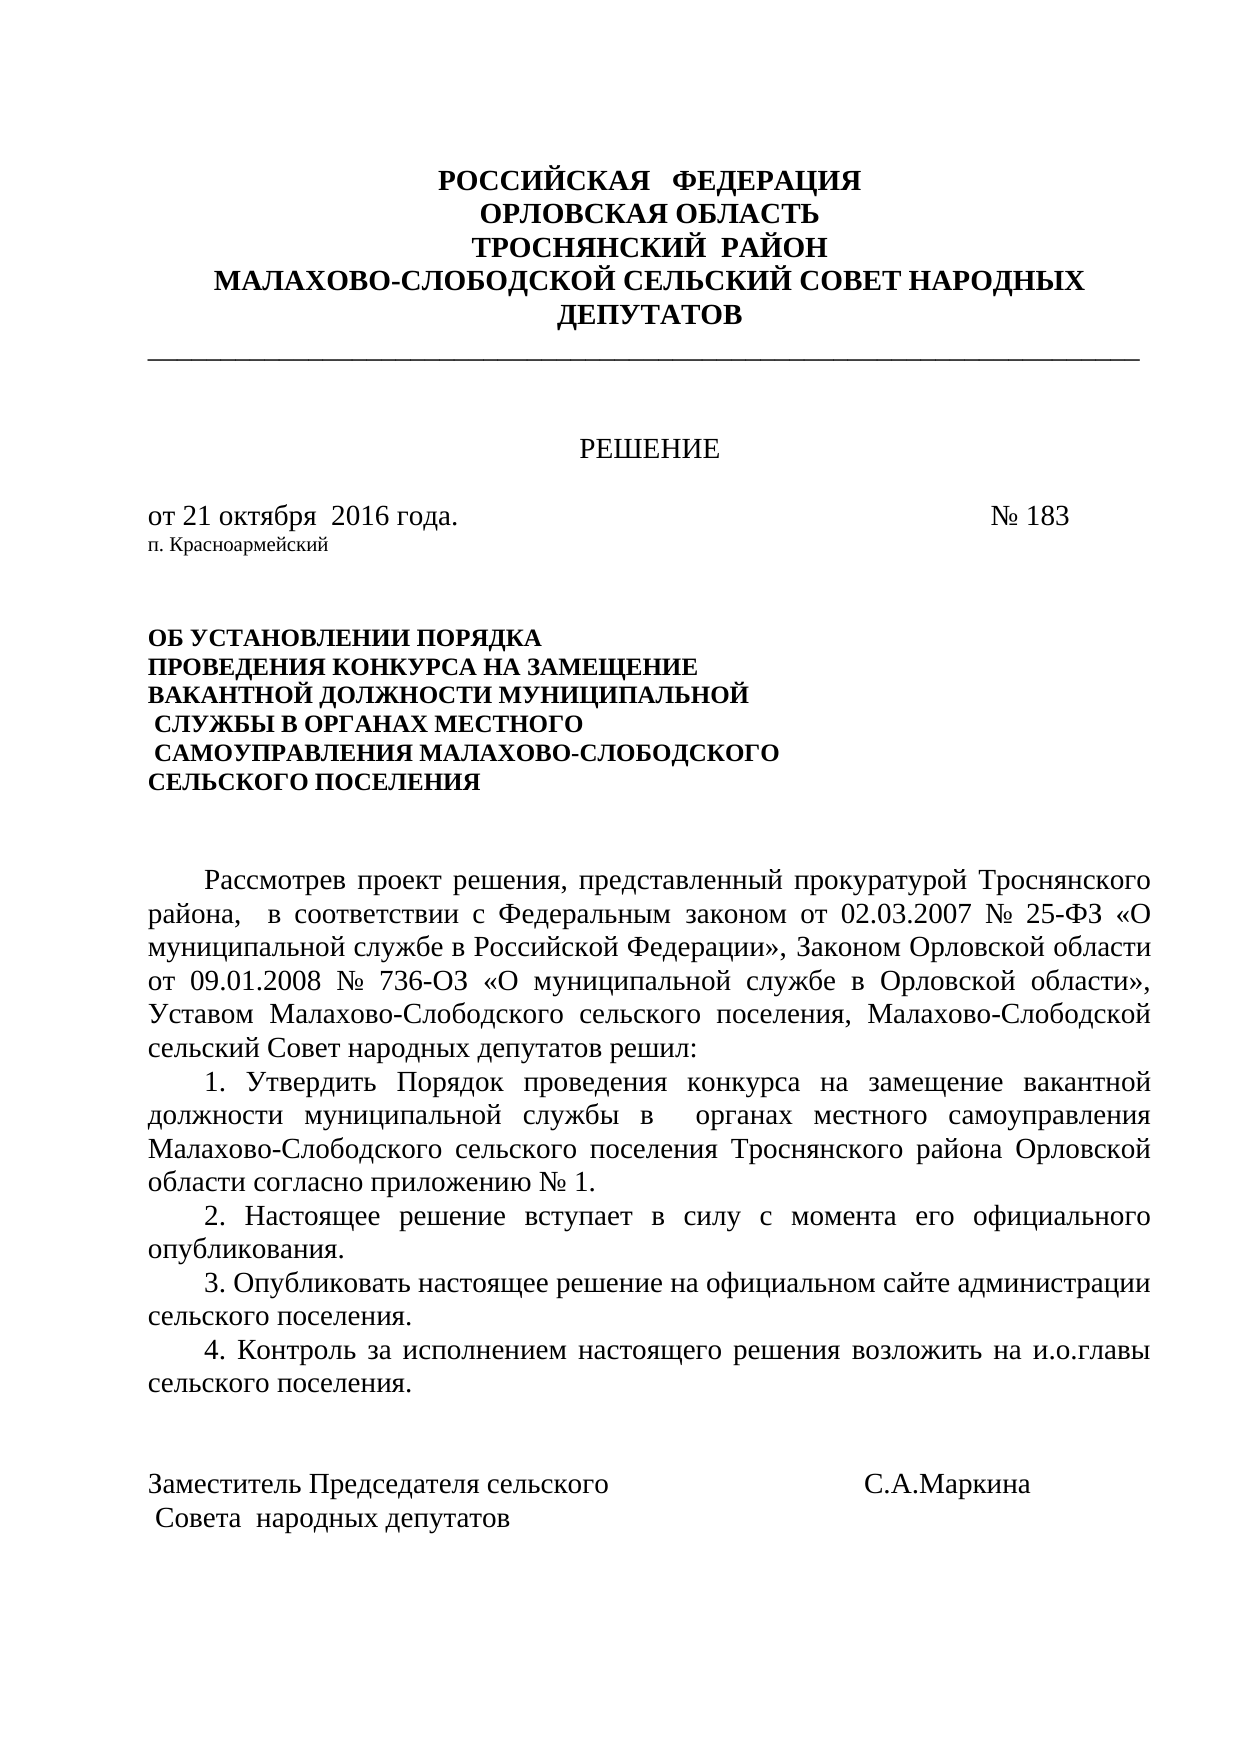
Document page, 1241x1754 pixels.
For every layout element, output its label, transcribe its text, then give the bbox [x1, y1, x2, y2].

text САМОУПРАВЛЕНИЯ МАЛАХОВО-СЛОБОДСКОГО [148, 738, 1152, 767]
text 1. Утвердить Порядок проведения конкурса на замещение вакантной должности муниципальной службы в органах местного самоуправления Малахово-Слободского сельского поселения Троснянского района Орловской области согласно приложению № 1. [148, 1064, 1152, 1198]
text 2. Настоящее решение вступает в силу с момента его официального опубликования. [148, 1198, 1152, 1265]
text ПРОВЕДЕНИЯ КОНКУРСА НА ЗАМЕЩЕНИЕ [148, 652, 1152, 680]
text от 21 октября 2016 года. № 183 [148, 498, 1152, 532]
text п. Красноармейский [148, 532, 1152, 556]
text МАЛАХОВО-СЛОБОДСКОЙ СЕЛЬСКИЙ СОВЕТ НАРОДНЫХ [148, 263, 1152, 297]
text ____________________________________________________________________ [148, 330, 1152, 364]
text РОССИЙСКАЯ ФЕДЕРАЦИЯ [148, 163, 1152, 196]
text РЕШЕНИЕ [148, 431, 1152, 464]
text Совета народных депутатов [148, 1500, 1152, 1533]
text ВАКАНТНОЙ ДОЛЖНОСТИ МУНИЦИПАЛЬНОЙ [148, 680, 1152, 709]
text СЕЛЬСКОГО ПОСЕЛЕНИЯ [148, 767, 1152, 795]
text 3. Опубликовать настоящее решение на официальном сайте администрации сельского поселения. [148, 1265, 1152, 1332]
text ДЕПУТАТОВ [148, 297, 1152, 330]
text Рассмотрев проект решения, представленный прокуратурой Троснянского района, в соответствии с Федеральным законом от 02.03.2007 № 25-ФЗ «О муниципальной службе в Российской Федерации», Законом Орловской области от 09.01.2008 № 736-ОЗ «О муниципальной службе в Орловской области», Уставом Малахово-Слободского сельского поселения, Малахово-Слободской сельский Совет народных депутатов решил: [148, 862, 1152, 1064]
text 4. Контроль за исполнением настоящего решения возложить на и.о.главы сельского поселения. [148, 1332, 1152, 1399]
text СЛУЖБЫ В ОРГАНАХ МЕСТНОГО [148, 709, 1152, 738]
text ОБ УСТАНОВЛЕНИИ ПОРЯДКА [148, 623, 1152, 652]
text ОРЛОВСКАЯ ОБЛАСТЬ [148, 196, 1152, 230]
text Заместитель Председателя сельского С.А.Маркина [148, 1433, 1152, 1500]
text ТРОСНЯНСКИЙ РАЙОН [148, 230, 1152, 263]
